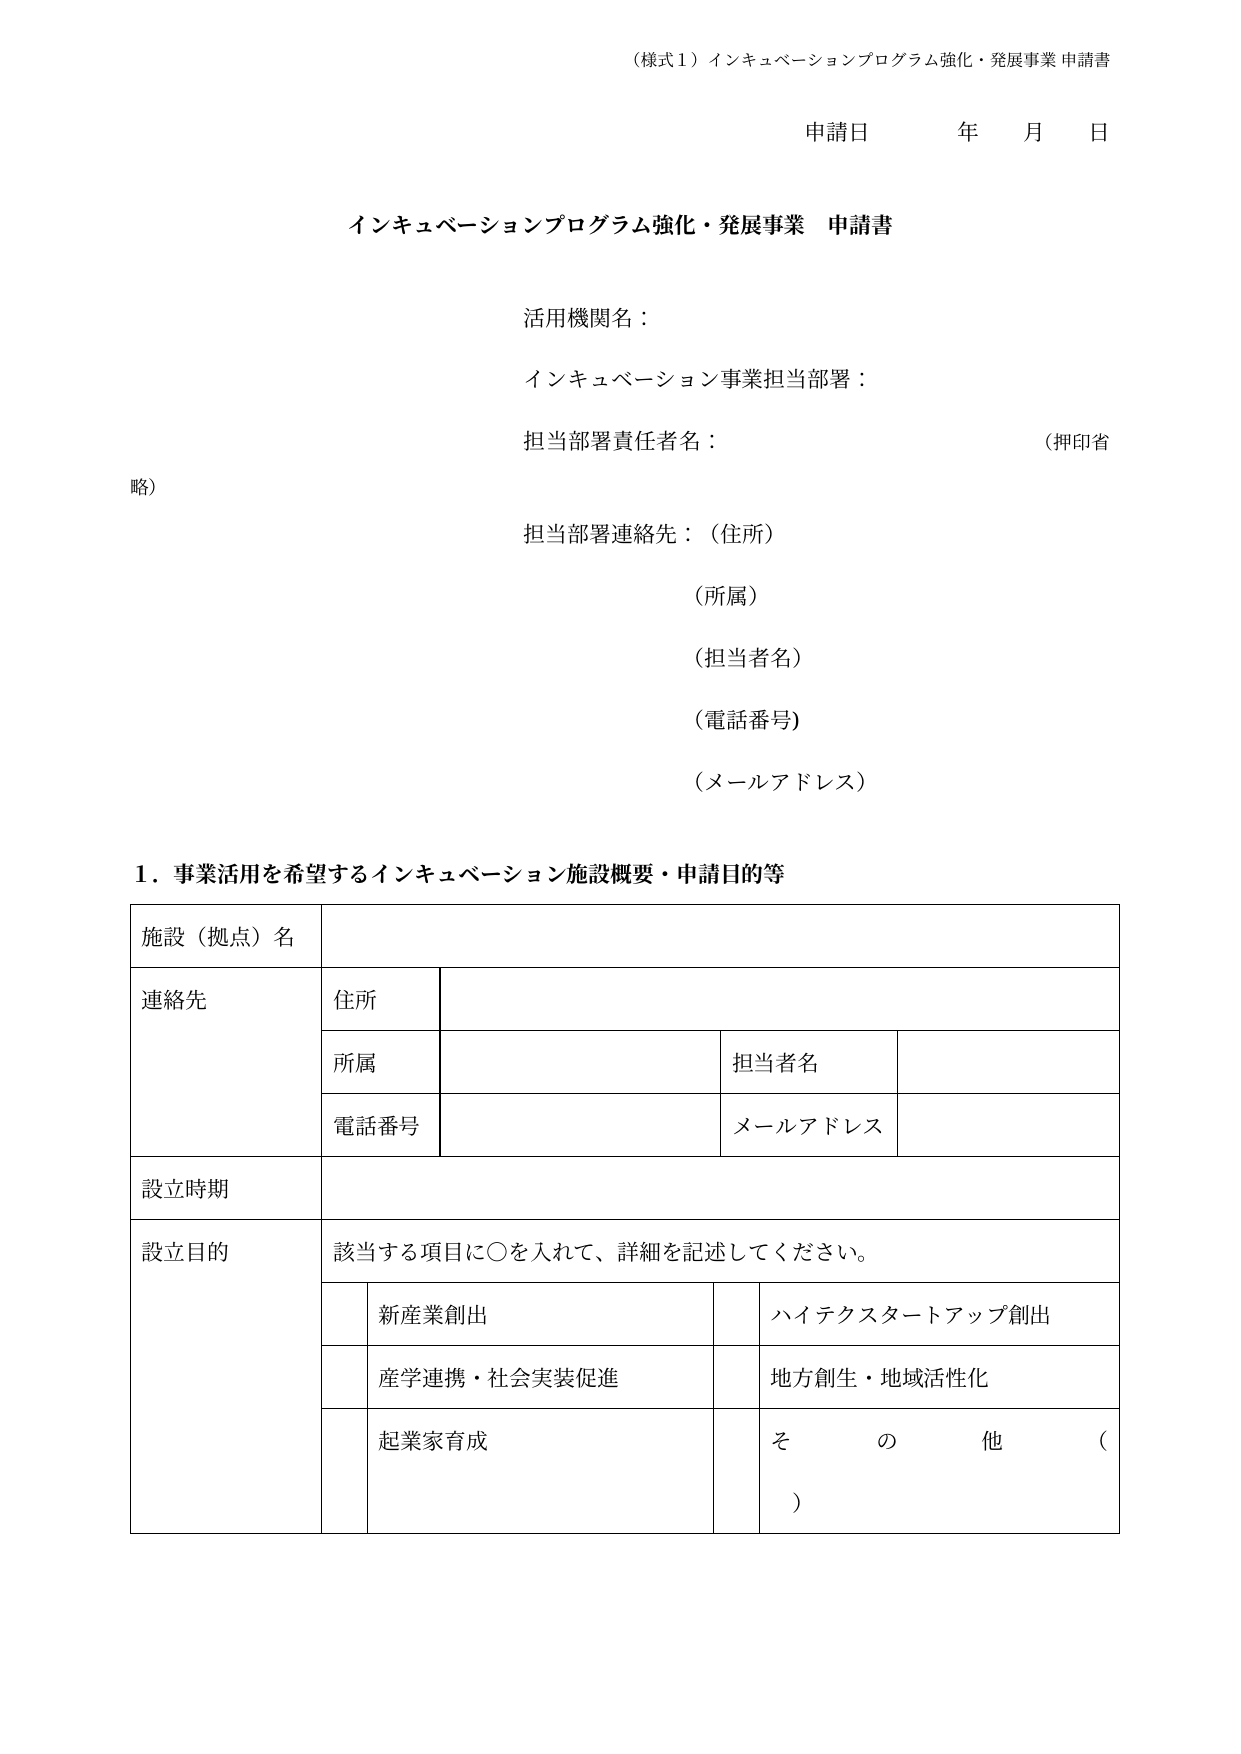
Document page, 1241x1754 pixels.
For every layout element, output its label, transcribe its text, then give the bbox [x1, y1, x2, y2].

table_cell 新産業創出 [368, 1283, 713, 1345]
table_cell [714, 1283, 759, 1345]
table_cell 住所 [322, 968, 439, 1030]
table_header 施設（拠点）名 [131, 905, 321, 967]
table_cell 該当する項目に○を入れて、詳細を記述してください。 [322, 1220, 1119, 1282]
table_cell 設立目的 [131, 1220, 321, 1532]
table_cell [322, 1346, 367, 1408]
text インキュベーションプログラム強化・発展事業 申請書 [130, 193, 1110, 254]
table_cell [441, 1094, 720, 1156]
table_cell [898, 1031, 1119, 1093]
table_cell ハイテクスタートアップ創出 [760, 1283, 1119, 1345]
text 担当部署責任者名： （押印省略） [130, 409, 1110, 502]
table_cell 起業家育成 [368, 1409, 713, 1532]
table_cell [322, 1157, 1119, 1219]
text １．事業活用を希望するインキュベーション施設概要・申請目的等 [130, 842, 1110, 904]
table_cell [714, 1409, 759, 1532]
text 活用機関名： [130, 286, 1110, 347]
table_cell 設立時期 [131, 1157, 321, 1219]
table_cell その他（ ） [760, 1409, 1119, 1532]
table_cell [714, 1346, 759, 1408]
text （所属） [130, 564, 1110, 626]
table_cell 産学連携・社会実装促進 [368, 1346, 713, 1408]
table_cell [441, 1031, 720, 1093]
text （担当者名） [130, 626, 1110, 688]
table_cell [441, 968, 1119, 1030]
table_cell 地方創生・地域活性化 [760, 1346, 1119, 1408]
text インキュベーション事業担当部署： [130, 347, 1110, 409]
text 申請日 年 月 日 [130, 100, 1110, 162]
text 担当部署連絡先：（住所） [130, 502, 1110, 564]
table_header [322, 905, 1119, 967]
table_cell 連絡先 [131, 968, 321, 1156]
table_cell 電話番号 [322, 1094, 439, 1156]
table_cell 所属 [322, 1031, 439, 1093]
table_cell メールアドレス [721, 1094, 897, 1156]
table_cell [322, 1283, 367, 1345]
text （電話番号) [130, 688, 1110, 749]
table_cell 担当者名 [721, 1031, 897, 1093]
table_cell [898, 1094, 1119, 1156]
table_cell [322, 1409, 367, 1532]
text （メールアドレス） [130, 749, 1110, 811]
